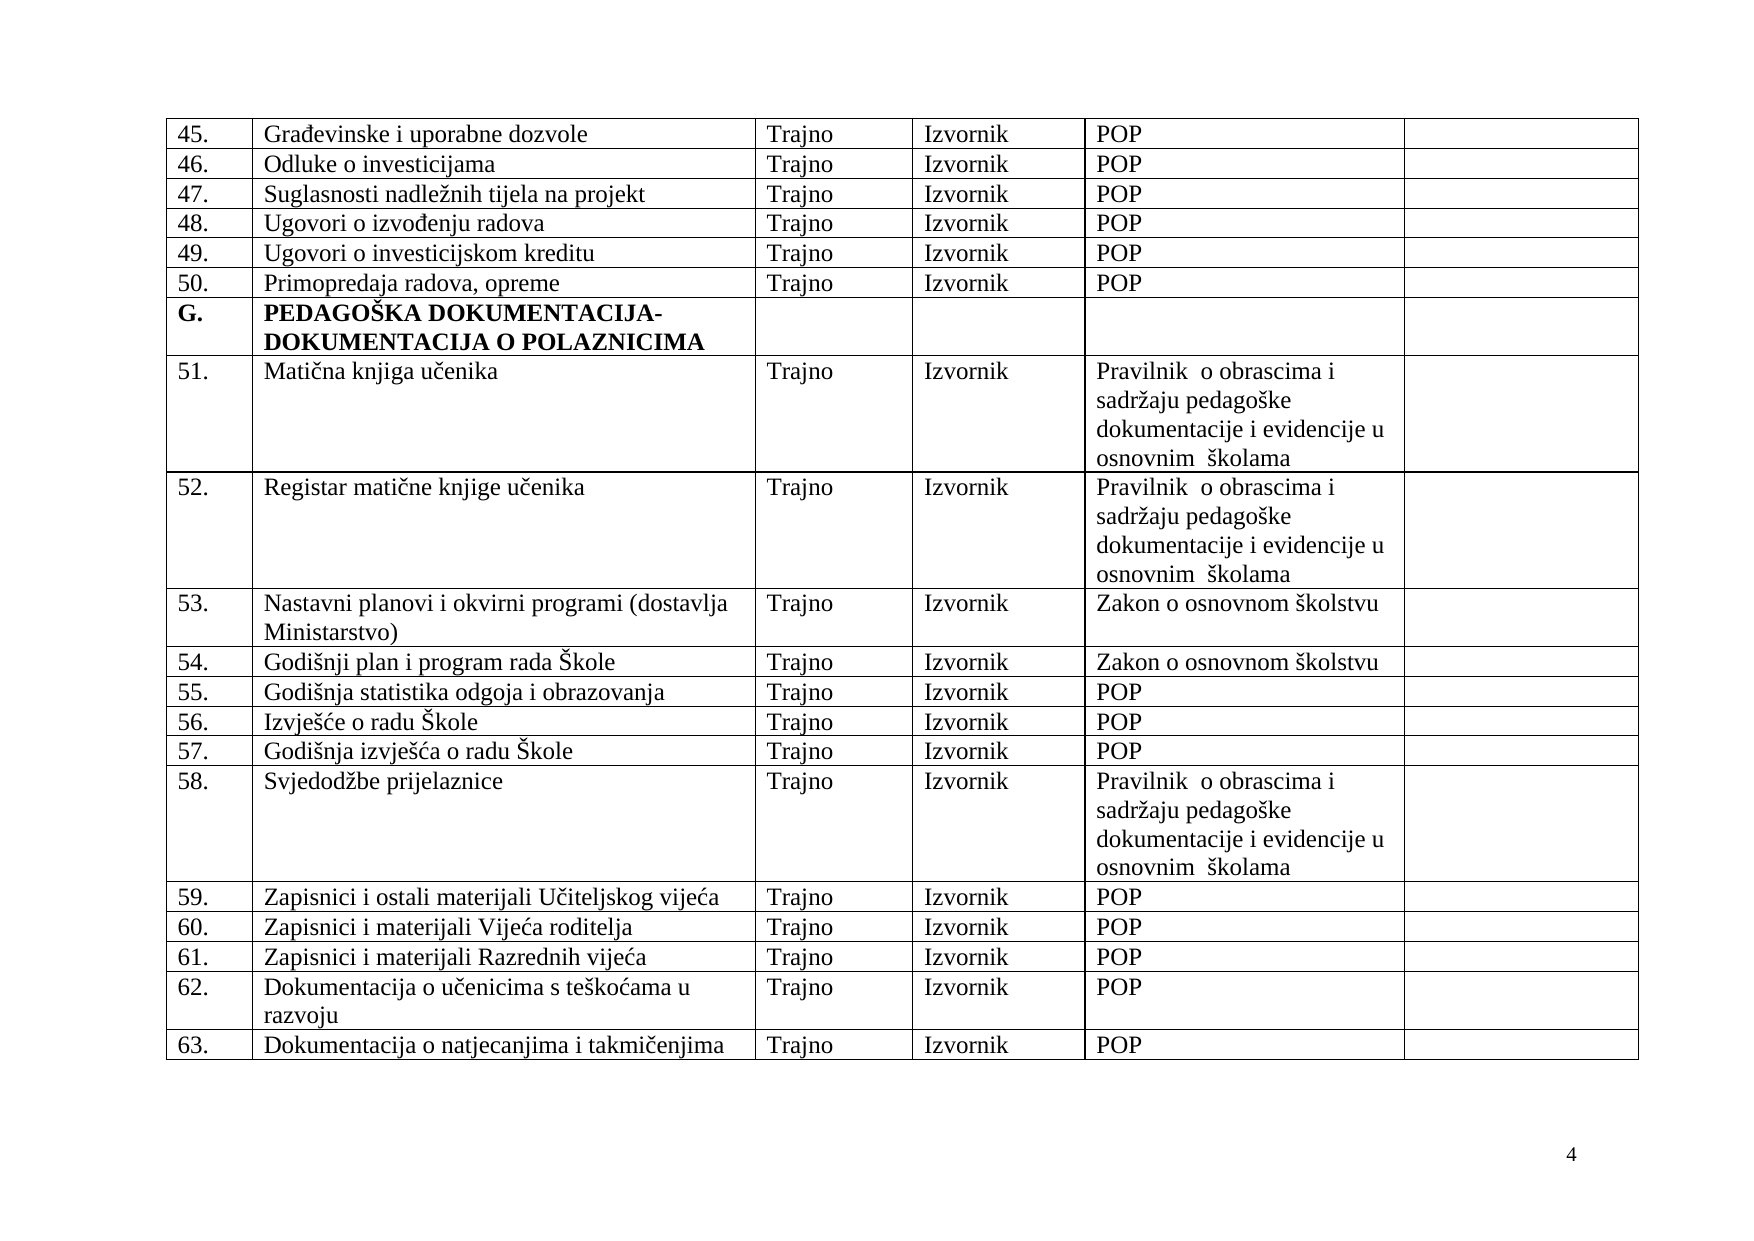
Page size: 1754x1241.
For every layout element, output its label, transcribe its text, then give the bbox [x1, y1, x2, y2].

table_cell Trajno [756, 238, 912, 267]
table_cell 62. [167, 972, 252, 1029]
table_cell Izvornik [913, 677, 1084, 706]
table_cell [756, 298, 912, 355]
table_cell Izvješće o radu Škole [253, 707, 755, 735]
table_cell Izvornik [913, 473, 1084, 587]
table_cell [1405, 912, 1638, 941]
table_cell 47. [167, 179, 252, 207]
table_cell 46. [167, 149, 252, 178]
table_cell [1405, 298, 1638, 355]
table_cell Izvornik [913, 209, 1084, 237]
table_cell POP [1086, 912, 1404, 941]
table_cell [1086, 298, 1404, 355]
table_cell Trajno [756, 1030, 912, 1059]
table_cell Trajno [756, 736, 912, 765]
table_cell Izvornik [913, 119, 1084, 148]
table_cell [253, 1030, 755, 1059]
table_cell Izvornik [913, 356, 1084, 471]
table_cell Zakon o osnovnom školstvu [1086, 647, 1404, 676]
table_cell Izvornik [913, 149, 1084, 178]
table_cell [1405, 238, 1638, 267]
table_cell Izvornik [913, 942, 1084, 971]
table_cell POP [1086, 149, 1404, 178]
table_cell Izvornik [913, 736, 1084, 765]
table_cell 60. [167, 912, 252, 941]
table_cell POP [1086, 179, 1404, 207]
table_cell Izvornik [913, 238, 1084, 267]
table_cell Nastavni planovi i okvirni programi (dostavlja Ministarstvo) [253, 589, 755, 646]
table_cell Izvornik [913, 1030, 1084, 1059]
table_cell [1405, 972, 1638, 1029]
table_cell G. [167, 298, 252, 355]
table_cell Trajno [756, 942, 912, 971]
table_cell Ugovori o investicijskom kreditu [253, 238, 755, 267]
table_cell 50. [167, 268, 252, 297]
table_cell [1405, 942, 1638, 971]
table_cell 52. [167, 473, 252, 587]
table_cell Trajno [756, 912, 912, 941]
table_cell Trajno [756, 473, 912, 587]
table_cell POP [1086, 238, 1404, 267]
table_cell Pravilnik o obrascima i sadržaju pedagoške dokumentacije i evidencije u osnovnim školama [1086, 766, 1404, 881]
table_cell [1405, 209, 1638, 237]
table_cell Pravilnik o obrascima i sadržaju pedagoške dokumentacije i evidencije u osnovnim školama [1086, 473, 1404, 587]
table_cell [1405, 766, 1638, 881]
table_cell Izvornik [913, 268, 1084, 297]
table_cell POP [1086, 707, 1404, 735]
table_cell POP [1086, 882, 1404, 911]
table_cell POP [1086, 119, 1404, 148]
table_cell [1405, 119, 1638, 148]
table_cell 45. [167, 119, 252, 148]
table_cell Godišnji plan i program rada Škole [253, 647, 755, 676]
table_cell Građevinske i uporabne dozvole [253, 119, 755, 148]
table_cell Izvornik [913, 766, 1084, 881]
table_cell Pravilnik o obrascima i sadržaju pedagoške dokumentacije i evidencije u osnovnim školama [1086, 356, 1404, 471]
table_cell 55. [167, 677, 252, 706]
table_cell POP [1086, 1030, 1404, 1059]
table_cell Suglasnosti nadležnih tijela na projekt [253, 179, 755, 207]
table_cell [1405, 356, 1638, 471]
table_cell [1405, 1030, 1638, 1059]
table_cell Primopredaja radova, opreme [253, 268, 755, 297]
table_cell 58. [167, 766, 252, 881]
table_cell Trajno [756, 972, 912, 1029]
table_cell Izvornik [913, 972, 1084, 1029]
table_cell [1405, 647, 1638, 676]
table_cell Trajno [756, 589, 912, 646]
table_cell 51. [167, 356, 252, 471]
table_cell 53. [167, 589, 252, 646]
table_cell Trajno [756, 119, 912, 148]
table_cell [1405, 736, 1638, 765]
table_cell 49. [167, 238, 252, 267]
table_cell Zapisnici i ostali materijali Učiteljskog vijeća [253, 882, 755, 911]
table_cell [1405, 179, 1638, 207]
table_cell Zapisnici i materijali Vijeća roditelja [253, 912, 755, 941]
table_cell [913, 298, 1084, 355]
table_cell [1405, 677, 1638, 706]
table_cell Zakon o osnovnom školstvu [1086, 589, 1404, 646]
table_cell Trajno [756, 647, 912, 676]
table_cell 63. [167, 1030, 252, 1059]
table_cell [1405, 589, 1638, 646]
table_cell Svjedodžbe prijelaznice [253, 766, 755, 881]
table_cell 48. [167, 209, 252, 237]
table_cell Godišnja statistika odgoja i obrazovanja [253, 677, 755, 706]
table_cell Trajno [756, 766, 912, 881]
table_cell Godišnja izvješća o radu Škole [253, 736, 755, 765]
table_cell Izvornik [913, 589, 1084, 646]
table_cell 56. [167, 707, 252, 735]
table_cell Trajno [756, 356, 912, 471]
table_cell Registar matične knjige učenika [253, 473, 755, 587]
table_cell Izvornik [913, 707, 1084, 735]
table_cell 57. [167, 736, 252, 765]
table_cell Dokumentacija o učenicima s teškoćama u razvoju [253, 972, 755, 1029]
table_cell Izvornik [913, 882, 1084, 911]
table_cell Trajno [756, 677, 912, 706]
table_cell Izvornik [913, 912, 1084, 941]
table_cell POP [1086, 942, 1404, 971]
table_cell Trajno [756, 209, 912, 237]
table_cell Zapisnici i materijali Razrednih vijeća [253, 942, 755, 971]
table_cell Ugovori o izvođenju radova [253, 209, 755, 237]
table_cell POP [1086, 972, 1404, 1029]
table_cell [1405, 882, 1638, 911]
table_cell 59. [167, 882, 252, 911]
table_cell [1405, 707, 1638, 735]
table_cell 54. [167, 647, 252, 676]
table_cell [1405, 268, 1638, 297]
table_cell 61. [167, 942, 252, 971]
table_cell POP [1086, 677, 1404, 706]
table_cell Izvornik [913, 647, 1084, 676]
table_cell POP [1086, 209, 1404, 237]
table_cell POP [1086, 268, 1404, 297]
table_cell POP [1086, 736, 1404, 765]
table_cell Matična knjiga učenika [253, 356, 755, 471]
table_cell Izvornik [913, 179, 1084, 207]
table_cell Trajno [756, 179, 912, 207]
table_cell Trajno [756, 707, 912, 735]
table_cell PEDAGOŠKA DOKUMENTACIJA- DOKUMENTACIJA O POLAZNICIMA [253, 298, 755, 355]
table_cell Trajno [756, 149, 912, 178]
table_cell Trajno [756, 882, 912, 911]
table_cell Trajno [756, 268, 912, 297]
table_cell [1405, 473, 1638, 587]
table_cell [1405, 149, 1638, 178]
table_cell Odluke o investicijama [253, 149, 755, 178]
